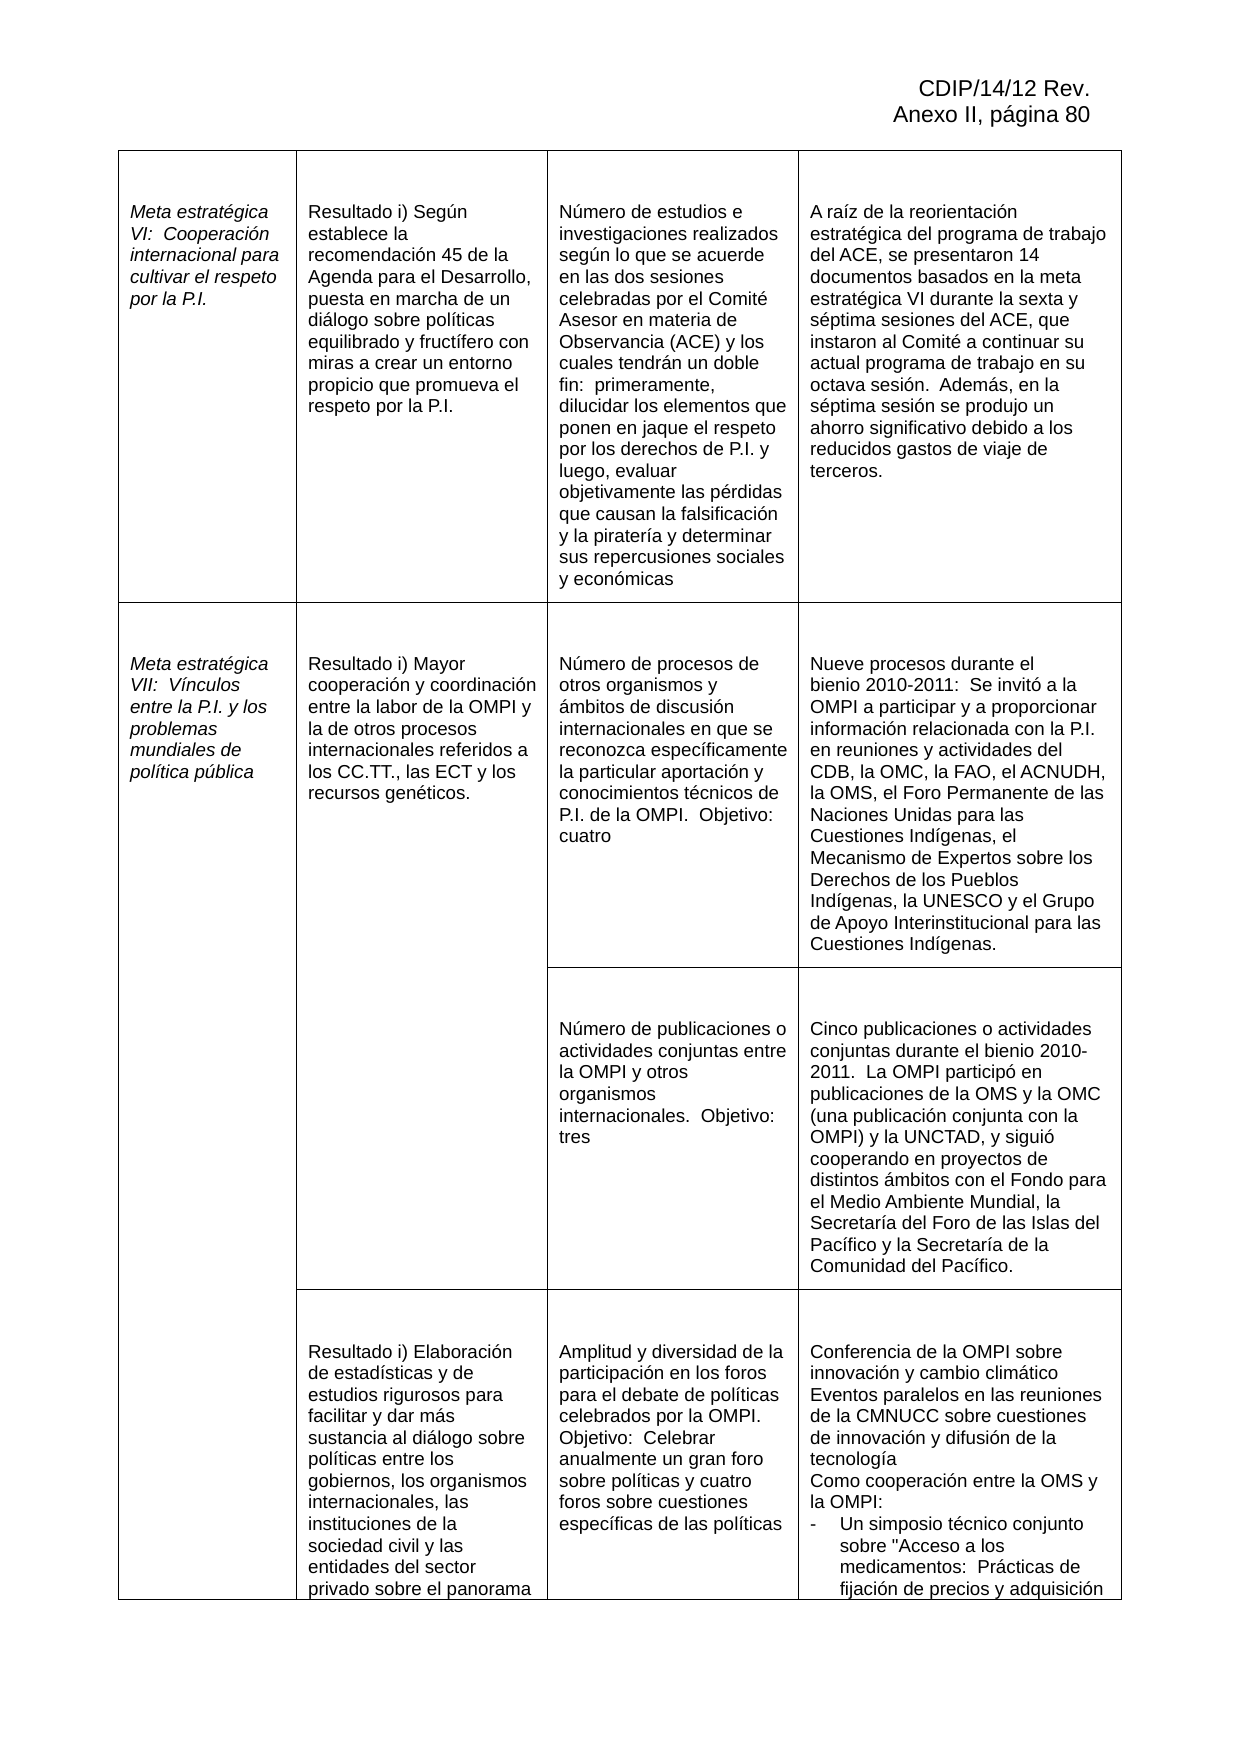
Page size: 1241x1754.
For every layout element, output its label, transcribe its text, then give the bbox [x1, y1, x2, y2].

table_cell A raíz de la reorientación estratégica del programa de trabajo del ACE, se presentaron 14 documentos basados en la meta estratégica VI durante la sexta y séptima sesiones del ACE, que instaron al Comité a continuar su actual programa de trabajo en su octava sesión. Además, en la séptima sesión se produjo un ahorro significativo debido a los reducidos gastos de viaje de terceros. [799, 151, 1121, 602]
table_cell Cinco publicaciones o actividades conjuntas durante el bienio 2010-2011. La OMPI participó en publicaciones de la OMS y la OMC (una publicación conjunta con la OMPI) y la UNCTAD, y siguió cooperando en proyectos de distintos ámbitos con el Fondo para el Medio Ambiente Mundial, la Secretaría del Foro de las Islas del Pacífico y la Secretaría de la Comunidad del Pacífico. [799, 968, 1121, 1289]
table_cell Nueve procesos durante el bienio 2010-2011: Se invitó a la OMPI a participar y a proporcionar información relacionada con la P.I. en reuniones y actividades del CDB, la OMC, la FAO, el ACNUDH, la OMS, el Foro Permanente de las Naciones Unidas para las Cuestiones Indígenas, el Mecanismo de Expertos sobre los Derechos de los Pueblos Indígenas, la UNESCO y el Grupo de Apoyo Interinstitucional para las Cuestiones Indígenas. [799, 603, 1121, 967]
table_cell Resultado i) Según establece la recomendación 45 de la Agenda para el Desarrollo, puesta en marcha de un diálogo sobre políticas equilibrado y fructífero con miras a crear un entorno propicio que promueva el respeto por la P.I. [297, 151, 547, 602]
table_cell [548, 1290, 798, 1599]
table_cell Número de estudios e investigaciones realizados según lo que se acuerde en las dos sesiones celebradas por el Comité Asesor en materia de Observancia (ACE) y los cuales tendrán un doble fin: primeramente, dilucidar los elementos que ponen en jaque el respeto por los derechos de P.I. y luego, evaluar objetivamente las pérdidas que causan la falsificación y la piratería y determinar sus repercusiones sociales y económicas [548, 151, 798, 602]
table_cell Número de publicaciones o actividades conjuntas entre la OMPI y otros organismos internacionales. Objetivo: tres [548, 968, 798, 1289]
table_cell Número de procesos de otros organismos y ámbitos de discusión internacionales en que se reconozca específicamente la particular aportación y conocimientos técnicos de P.I. de la OMPI. Objetivo: cuatro [548, 603, 798, 967]
table_cell Meta estratégica VI: Cooperación internacional para cultivar el respeto por la P.I. [119, 151, 296, 602]
table_cell Resultado i) Mayor cooperación y coordinación entre la labor de la OMPI y la de otros procesos internacionales referidos a los CC.TT., las ECT y los recursos genéticos. [297, 603, 547, 1289]
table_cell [297, 1290, 547, 1599]
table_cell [799, 1290, 1121, 1599]
table_cell Meta estratégica VII: Vínculos entre la P.I. y los problemas mundiales de política pública [119, 603, 296, 1599]
